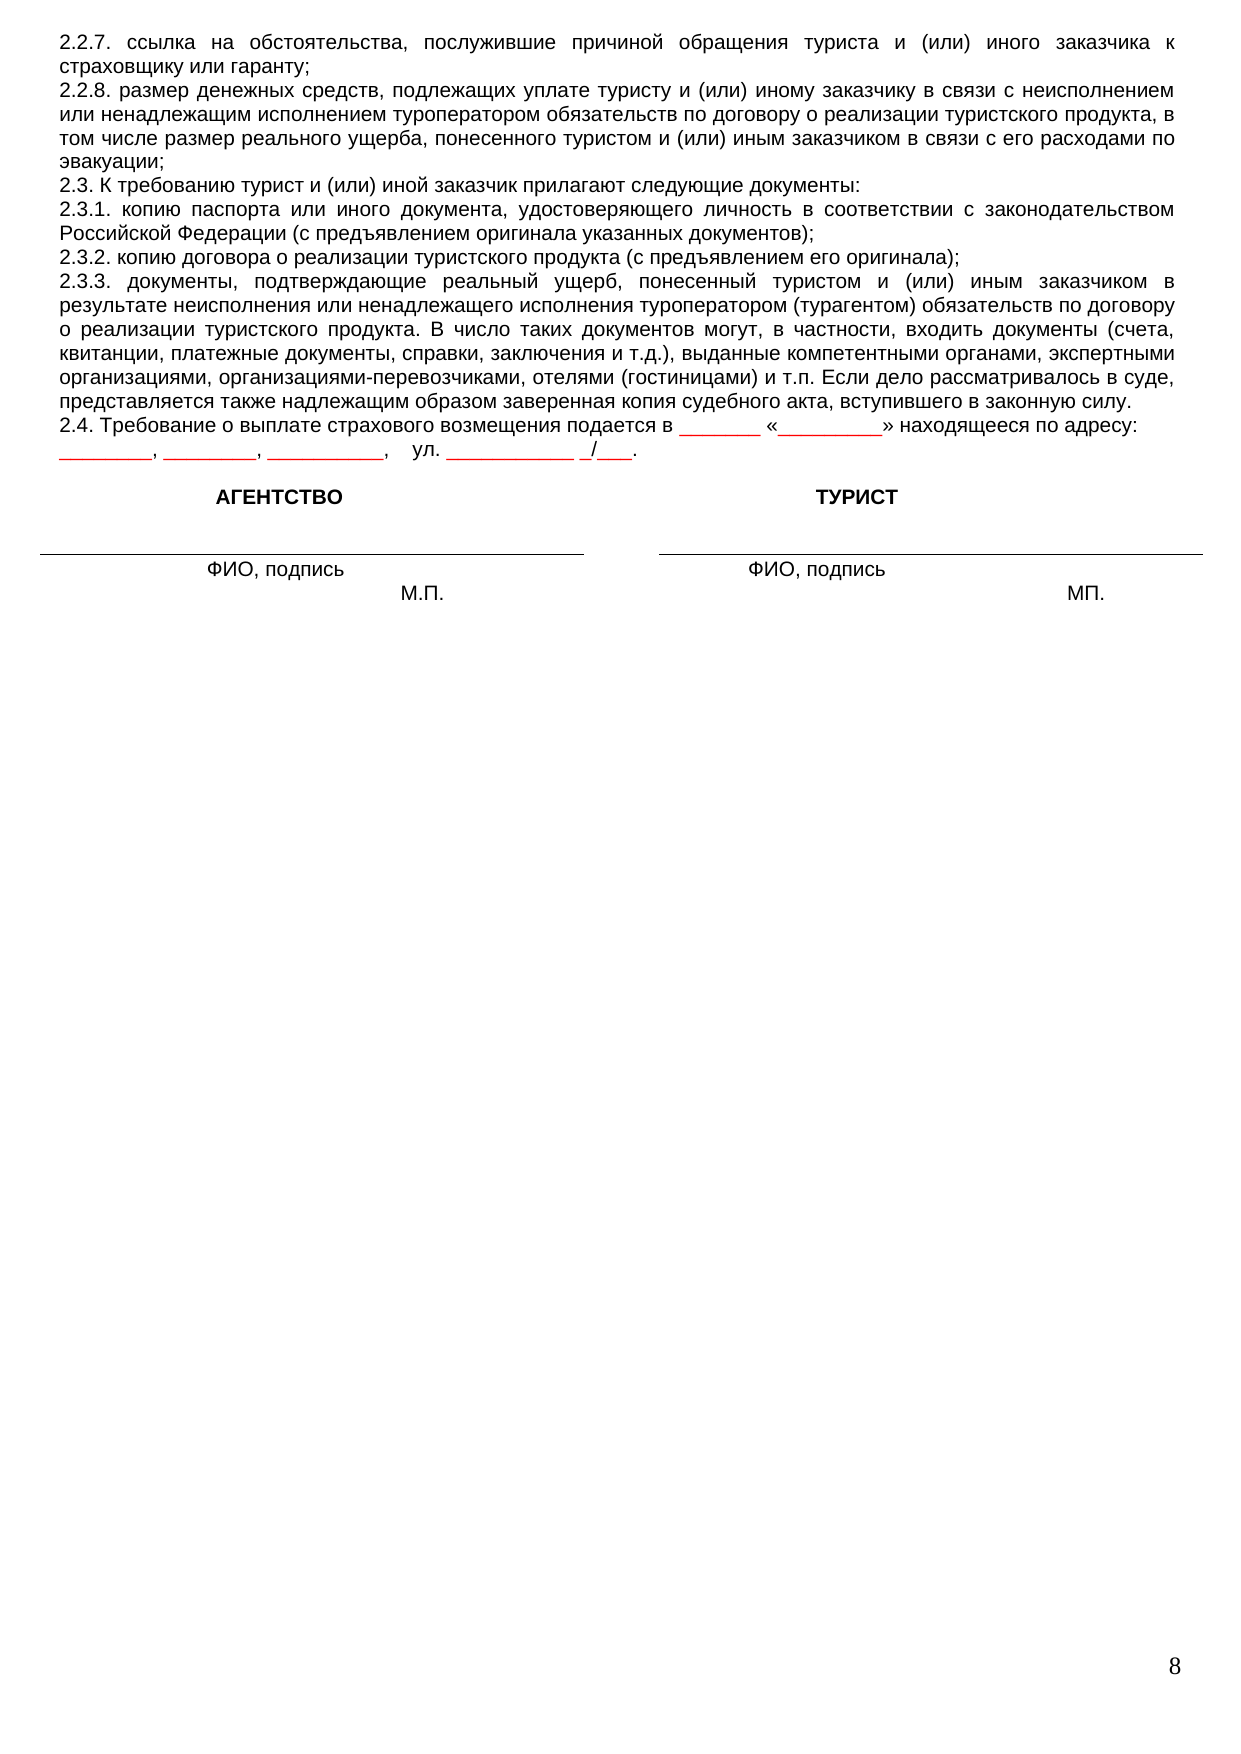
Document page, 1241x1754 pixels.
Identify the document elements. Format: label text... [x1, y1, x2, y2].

text 2.2.7. ссылка на обстоятельства, послужившие причиной обращения туриста и (или) иного заказчика к страховщику или гаранту; [59, 29, 1176, 77]
text 2.3.2. копию договора о реализации туристского продукта (с предъявлением его оригинала); [59, 245, 1176, 269]
text ФИО, подпись ФИО, подпись [59, 557, 1181, 581]
text 2.3. К требованию турист и (или) иной заказчик прилагают следующие документы: [59, 173, 1176, 197]
text 2.3.3. документы, подтверждающие реальный ущерб, понесенный туристом и (или) иным заказчиком в результате неисполнения или ненадлежащего исполнения туроператором (турагентом) обязательств по договору о реализации туристского продукта. В число таких документов могут, в частности, входить документы (счета, квитанции, платежные документы, справки, заключения и т.д.), выданные компетентными органами, экспертными организациями, организациями-перевозчиками, отелями (гостиницами) и т.п. Если дело рассматривалось в суде, представляется также надлежащим образом заверенная копия судебного акта, вступившего в законную силу. [59, 269, 1176, 413]
text 2.4. Требование о выплате страхового возмещения подается в _______ «_________» находящееся по адресу: [59, 413, 1176, 437]
text 2.2.8. размер денежных средств, подлежащих уплате туристу и (или) иному заказчику в связи с неисполнением или ненадлежащим исполнением туроператором обязательств по договору о реализации туристского продукта, в том числе размер реального ущерба, понесенного туристом и (или) иным заказчиком в связи с его расходами по эвакуации; [59, 77, 1176, 173]
text ________, ________, __________, ул. ___________ _/___. [59, 437, 1176, 461]
text М.П. МП. [59, 581, 1181, 604]
text 2.3.1. копию паспорта или иного документа, удостоверяющего личность в соответствии с законодательством Российской Федерации (с предъявлением оригинала указанных документов); [59, 197, 1176, 245]
text АГЕНТСТВО ТУРИСТ [59, 485, 1181, 509]
